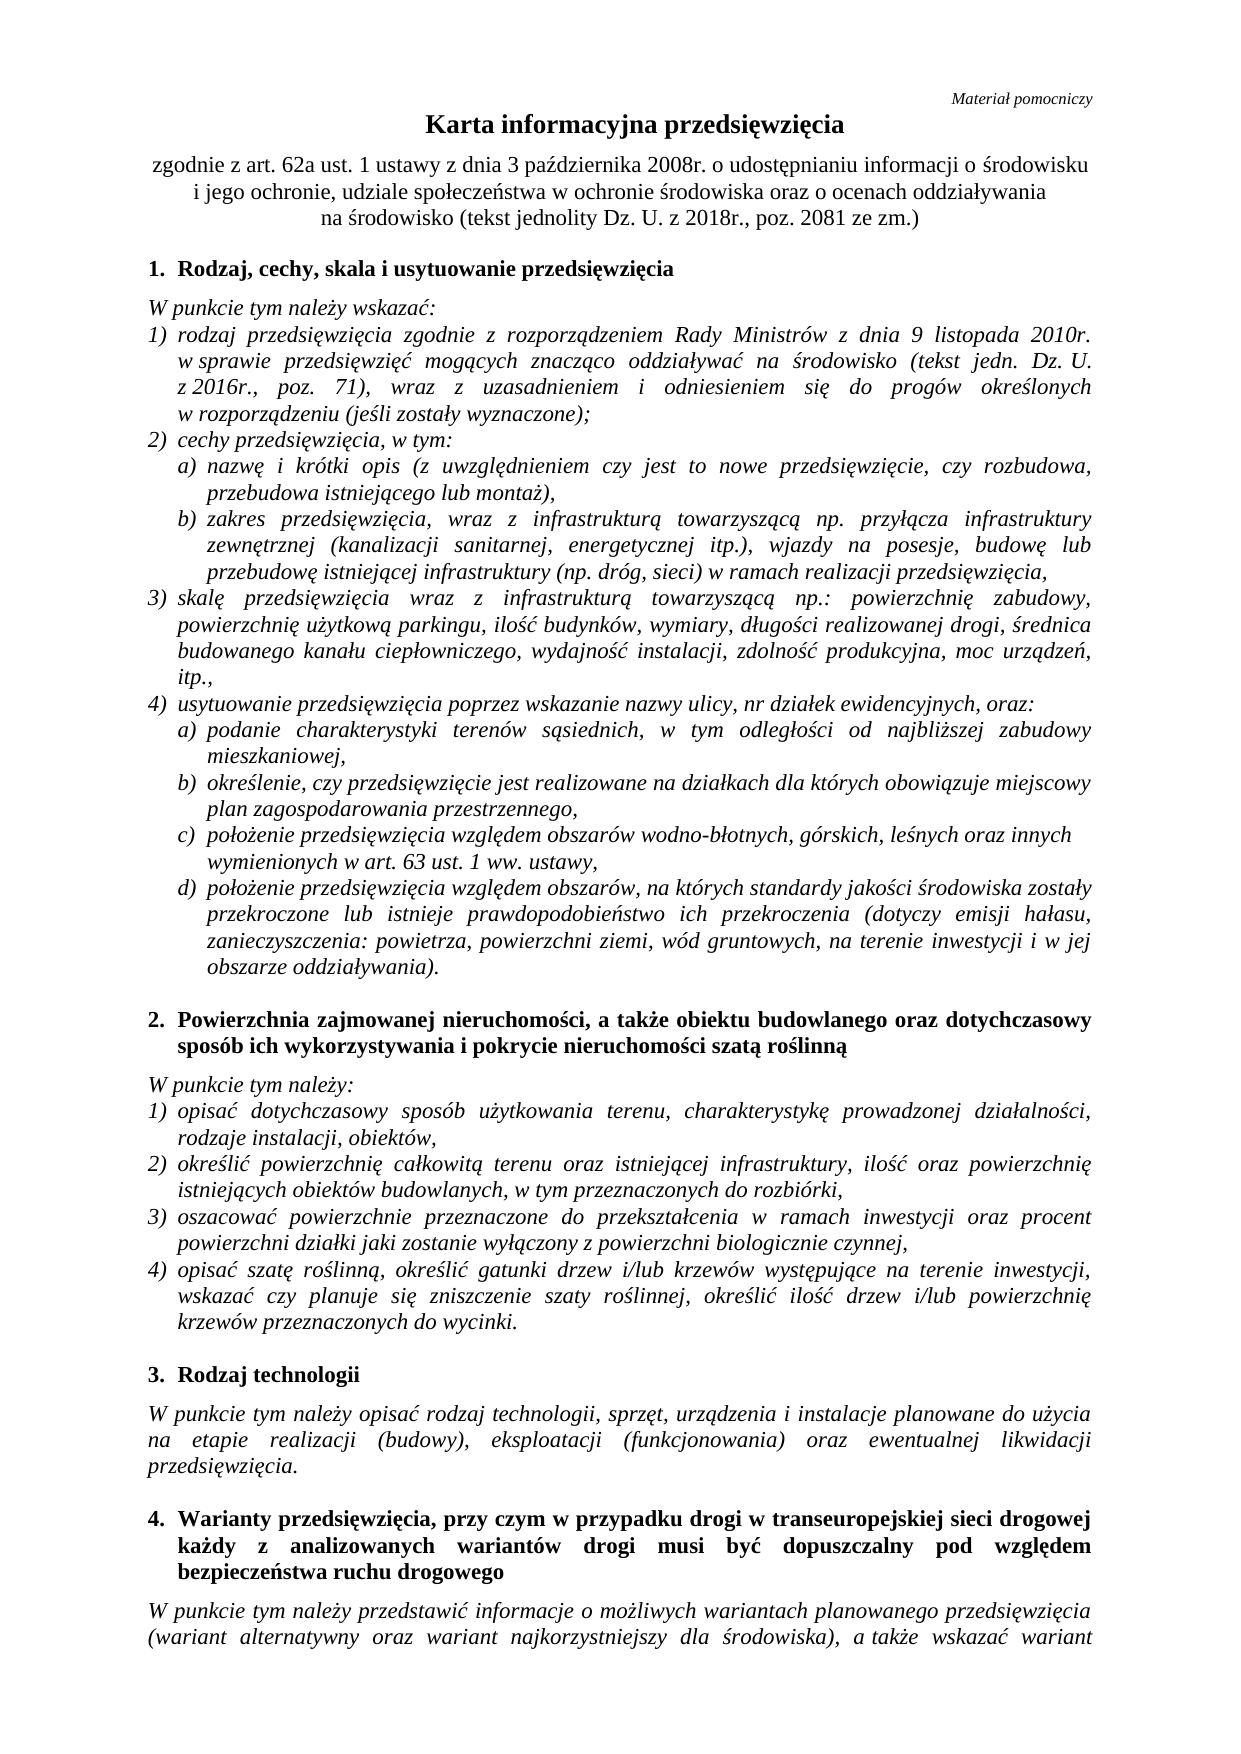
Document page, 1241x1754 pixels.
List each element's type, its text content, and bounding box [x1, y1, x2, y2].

text W punkcie tym należy opisać rodzaj technologii, sprzęt, urządzenia i instalacje planowane do użycia na etapie realizacji (budowy), eksploatacji (funkcjonowania) oraz ewentualnej likwidacji przedsięwzięcia. [148, 1400, 1092, 1479]
list Rodzaj technologii [148, 1361, 1092, 1387]
list określenie, czy przedsięwzięcie jest realizowane na działkach dla których obowiązuje miejscowy plan zagospodarowania przestrzennego, [177, 769, 1092, 821]
text Materiał pomocniczy [177, 89, 1092, 108]
text W punkcie tym należy: [148, 1071, 1092, 1097]
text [148, 1597, 1092, 1649]
list Powierzchnia zajmowanej nieruchomości, a także obiektu budowlanego oraz dotychczasowy sposób ich wykorzystywania i pokrycie nieruchomości szatą roślinną [148, 1006, 1092, 1059]
list rodzaj przedsięwzięcia zgodnie z rozporządzeniem Rady Ministrów z dnia 9 listopada 2010r. w sprawie przedsięwzięć mogących znacząco oddziaływać na środowisko (tekst jedn. Dz. U. z 2016r., poz. 71), wraz z uzasadnieniem i odniesieniem się do progów określonych w rozporządzeniu (jeśli zostały wyznaczone); [148, 321, 1092, 426]
text W punkcie tym należy wskazać: [148, 294, 1092, 321]
list oszacować powierzchnie przeznaczone do przekształcenia w ramach inwestycji oraz procent powierzchni działki jaki zostanie wyłączony z powierzchni biologicznie czynnej, [148, 1203, 1092, 1256]
list nazwę i krótki opis (z uwzględnieniem czy jest to nowe przedsięwzięcie, czy rozbudowa, przebudowa istniejącego lub montaż), [177, 452, 1092, 505]
list położenie przedsięwzięcia względem obszarów wodno-błotnych, górskich, leśnych oraz innych wymienionych w art. 63 ust. 1 ww. ustawy, [177, 821, 1092, 874]
list opisać dotychczasowy sposób użytkowania terenu, charakterystykę prowadzonej działalności, rodzaje instalacji, obiektów, [148, 1097, 1092, 1150]
text zgodnie z art. 62a ust. 1 ustawy z dnia 3 października 2008r. o udostępnianiu informacji o środowisku i jego ochronie, udziale społeczeństwa w ochronie środowiska oraz o ocenach oddziaływania na środowisko (tekst jednolity Dz. U. z 2018r., poz. 2081 ze zm.) [148, 151, 1092, 231]
list skalę przedsięwzięcia wraz z infrastrukturą towarzyszącą np.: powierzchnię zabudowy, powierzchnię użytkową parkingu, ilość budynków, wymiary, długości realizowanej drogi, średnica budowanego kanału ciepłowniczego, wydajność instalacji, zdolność produkcyjna, moc urządzeń, itp., [148, 584, 1092, 690]
list określić powierzchnię całkowitą terenu oraz istniejącej infrastruktury, ilość oraz powierzchnię istniejących obiektów budowlanych, w tym przeznaczonych do rozbiórki, [148, 1150, 1092, 1203]
list położenie przedsięwzięcia względem obszarów, na których standardy jakości środowiska zostały przekroczone lub istnieje prawdopodobieństwo ich przekroczenia (dotyczy emisji hałasu, zanieczyszczenia: powietrza, powierzchni ziemi, wód gruntowych, na terenie inwestycji i w jej obszarze oddziaływania). [177, 874, 1092, 979]
list opisać szatę roślinną, określić gatunki drzew i/lub krzewów występujące na terenie inwestycji, wskazać czy planuje się zniszczenie szaty roślinnej, określić ilość drzew i/lub powierzchnię krzewów przeznaczonych do wycinki. [148, 1256, 1092, 1335]
list Rodzaj, cechy, skala i usytuowanie przedsięwzięcia [148, 256, 1092, 282]
text Karta informacyjna przedsięwzięcia [177, 108, 1092, 139]
list cechy przedsięwzięcia, w tym: [148, 426, 1092, 452]
list zakres przedsięwzięcia, wraz z infrastrukturą towarzyszącą np. przyłącza infrastruktury zewnętrznej (kanalizacji sanitarnej, energetycznej itp.), wjazdy na posesje, budowę lub przebudowę istniejącej infrastruktury (np. dróg, sieci) w ramach realizacji przedsięwzięcia, [177, 505, 1092, 584]
list Warianty przedsięwzięcia, przy czym w przypadku drogi w transeuropejskiej sieci drogowej każdy z analizowanych wariantów drogi musi być dopuszczalny pod względem bezpieczeństwa ruchu drogowego [148, 1505, 1092, 1584]
list podanie charakterystyki terenów sąsiednich, w tym odległości od najbliższej zabudowy mieszkaniowej, [177, 716, 1092, 769]
list usytuowanie przedsięwzięcia poprzez wskazanie nazwy ulicy, nr działek ewidencyjnych, oraz: [148, 690, 1092, 716]
